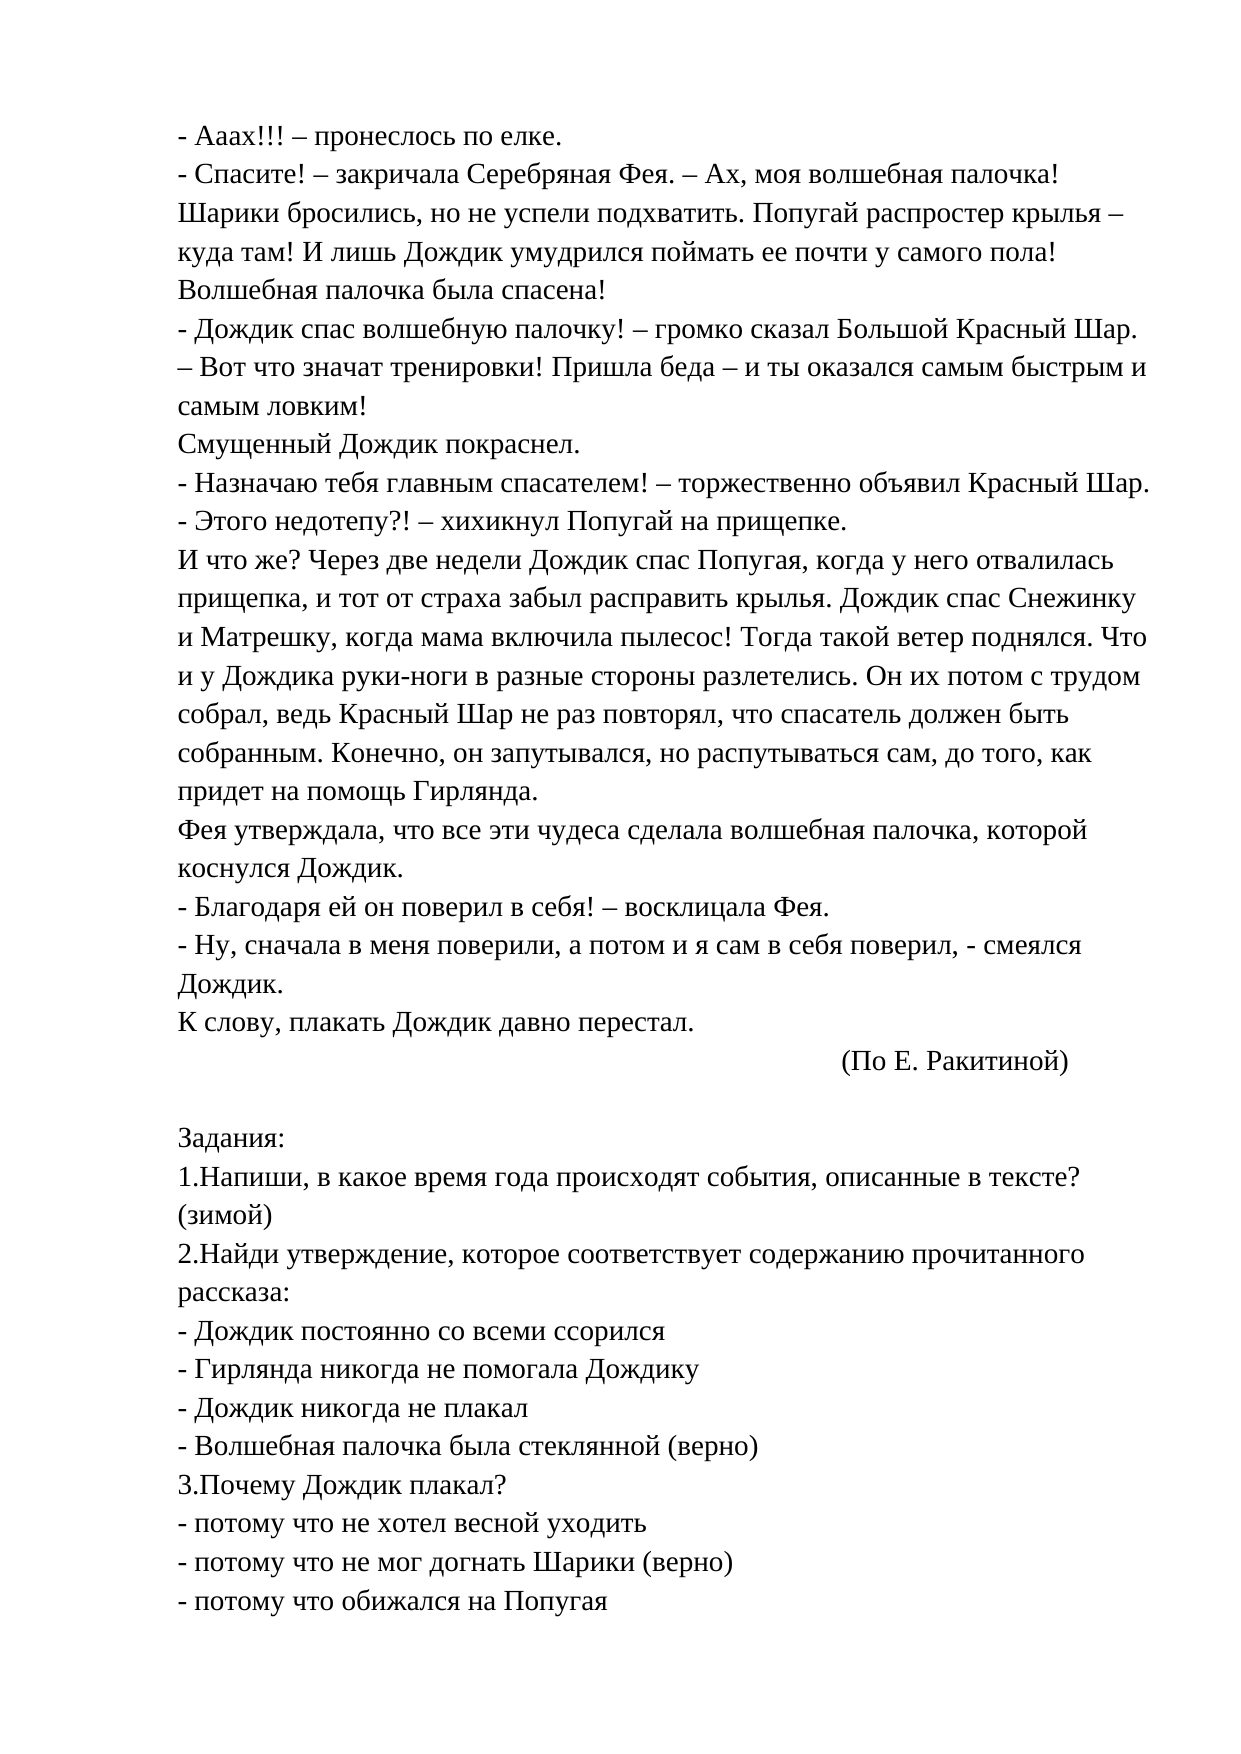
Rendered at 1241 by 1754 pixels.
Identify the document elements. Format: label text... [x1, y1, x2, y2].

text 2.Найди утверждение, которое соответствует содержанию прочитанного рассказа: [177, 1236, 1152, 1308]
text - Назначаю тебя главным спасателем! – торжественно объявил Красный Шар. [177, 465, 1152, 498]
text Смущенный Дождик покраснел. [177, 426, 1152, 460]
text - Волшебная палочка была стеклянной (верно) [177, 1428, 1152, 1462]
text - Дождик постоянно со всеми ссорился [177, 1313, 1152, 1346]
text - Гирлянда никогда не помогала Дождику [177, 1351, 1152, 1385]
text - Дождик никогда не плакал [177, 1390, 1152, 1423]
text (По Е. Ракитиной) [177, 1043, 1152, 1077]
text 3.Почему Дождик плакал? [177, 1467, 1152, 1501]
text - Дождик спас волшебную палочку! – громко сказал Большой Красный Шар. – Вот что значат тренировки! Пришла беда – и ты оказался самым быстрым и самым ловким! [177, 311, 1152, 421]
text - Ну, сначала в меня поверили, а потом и я сам в себя поверил, - смеялся Дождик. [177, 927, 1152, 999]
text 1.Напиши, в какое время года происходят события, описанные в тексте? (зимой) [177, 1159, 1152, 1231]
text Шарики бросились, но не успели подхватить. Попугай распростер крылья – куда там! И лишь Дождик умудрился поймать ее почти у самого пола! [177, 195, 1152, 267]
text - Ааах!!! – пронеслось по елке. [177, 118, 1152, 152]
text - потому что не хотел весной уходить [177, 1506, 1152, 1539]
text Фея утверждала, что все эти чудеса сделала волшебная палочка, которой коснулся Дождик. [177, 812, 1152, 884]
text Задания: [177, 1120, 1152, 1154]
text - Спасите! – закричала Серебряная Фея. – Ах, моя волшебная палочка! [177, 157, 1152, 190]
text - потому что обижался на Попугая [177, 1583, 1152, 1616]
text К слову, плакать Дождик давно перестал. [177, 1004, 1152, 1038]
text И что же? Через две недели Дождик спас Попугая, когда у него отвалилась прищепка, и тот от страха забыл расправить крылья. Дождик спас Снежинку и Матрешку, когда мама включила пылесос! Тогда такой ветер поднялся. Что и у Дождика руки-ноги в разные стороны разлетелись. Он их потом с трудом собрал, ведь Красный Шар не раз повторял, что спасатель должен быть собранным. Конечно, он запутывался, но распутываться сам, до того, как придет на помощь Гирлянда. [177, 542, 1152, 807]
text - Благодаря ей он поверил в себя! – восклицала Фея. [177, 889, 1152, 922]
text - потому что не мог догнать Шарики (верно) [177, 1544, 1152, 1578]
text - Этого недотепу?! – хихикнул Попугай на прищепке. [177, 503, 1152, 537]
text Волшебная палочка была спасена! [177, 272, 1152, 306]
